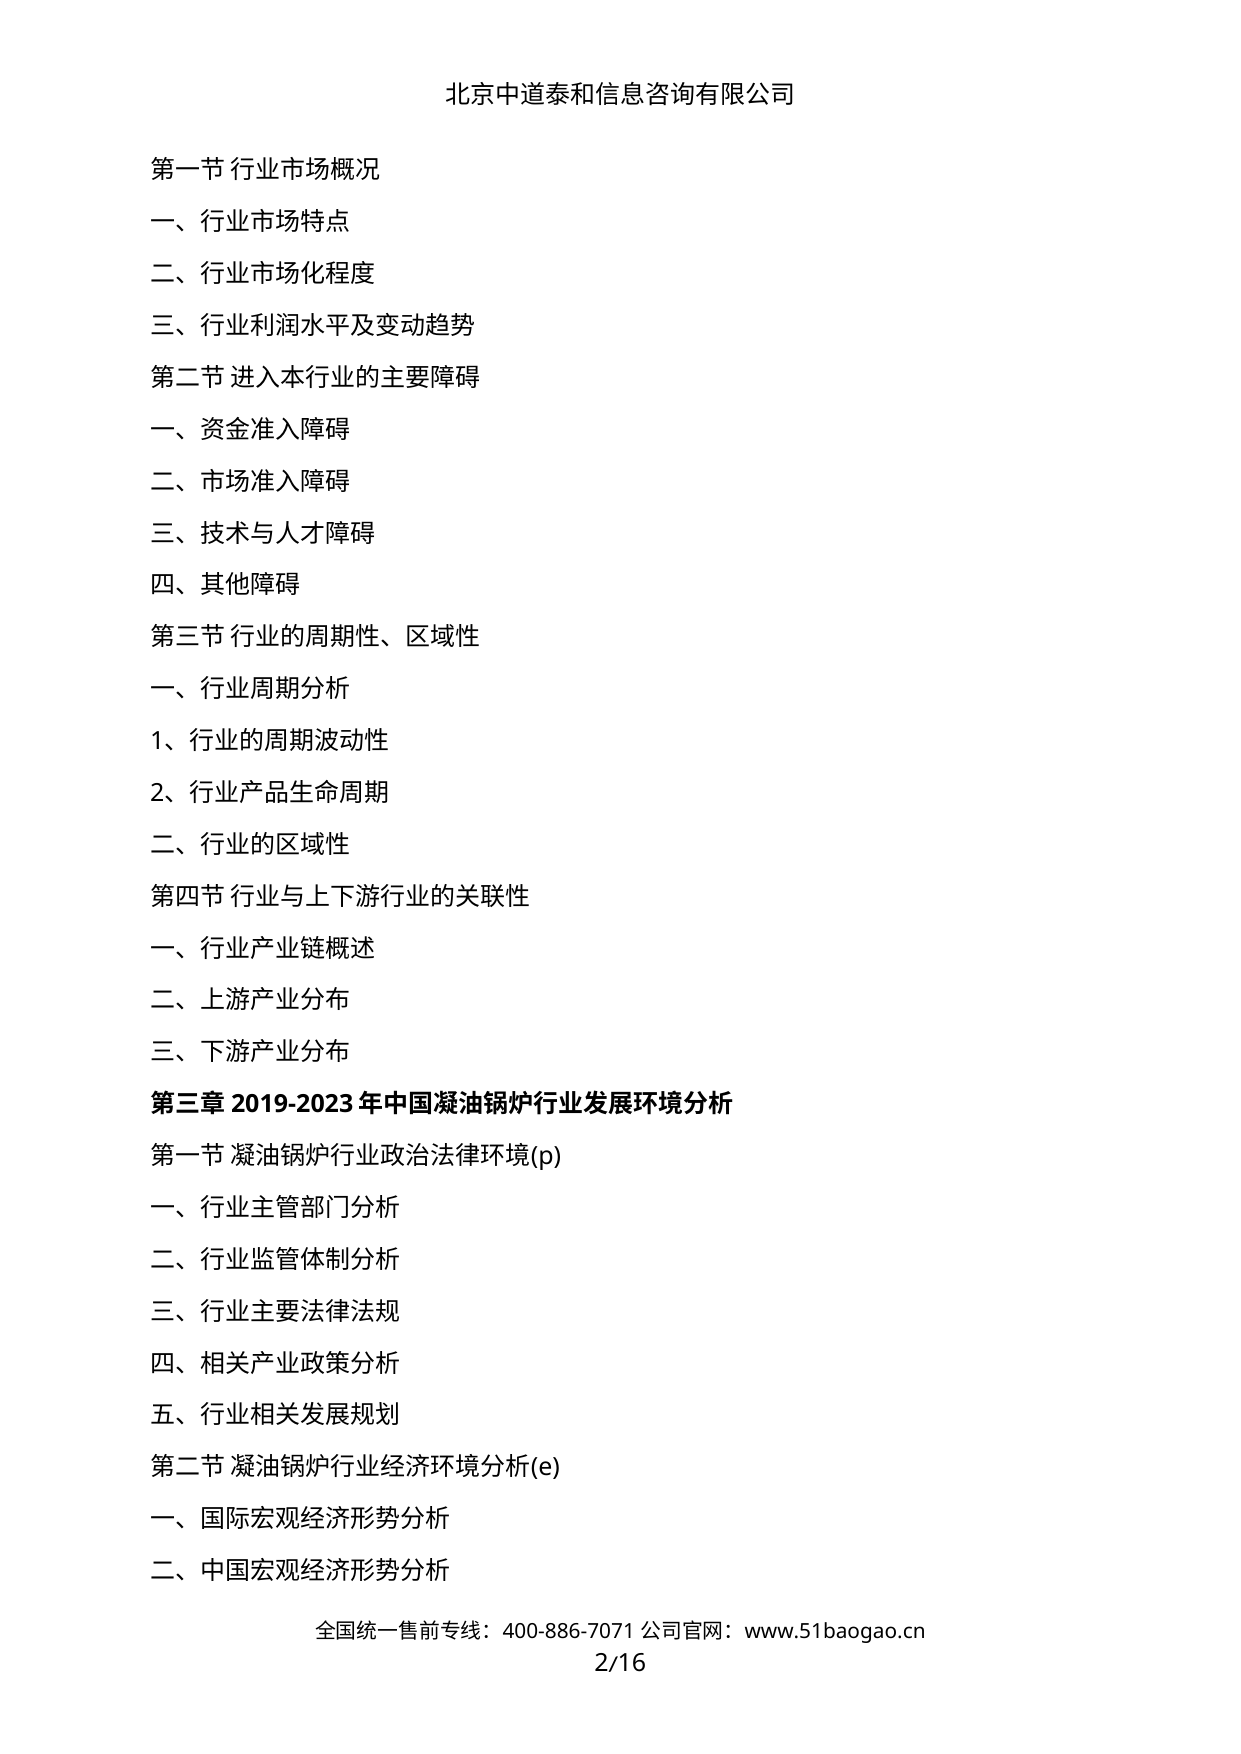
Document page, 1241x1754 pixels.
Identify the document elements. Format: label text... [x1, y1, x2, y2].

text 二、中国宏观经济形势分析 [150, 1551, 1090, 1587]
text 四、相关产业政策分析 [150, 1343, 1090, 1379]
text 二、行业市场化程度 [150, 254, 1090, 290]
text 一、行业主管部门分析 [150, 1187, 1090, 1224]
text 三、行业主要法律法规 [150, 1291, 1090, 1327]
text 第二节 进入本行业的主要障碍 [150, 357, 1090, 394]
text 一、行业市场特点 [150, 202, 1090, 238]
text 二、行业的区域性 [150, 824, 1090, 861]
text 三、技术与人才障碍 [150, 513, 1090, 549]
text 1、行业的周期波动性 [150, 721, 1090, 757]
text 一、国际宏观经济形势分析 [150, 1499, 1090, 1535]
text 一、资金准入障碍 [150, 409, 1090, 446]
text 一、行业周期分析 [150, 669, 1090, 705]
text 二、市场准入障碍 [150, 461, 1090, 497]
text 二、上游产业分布 [150, 980, 1090, 1016]
text 四、其他障碍 [150, 565, 1090, 601]
text 第三章 2019-2023年中国凝油锅炉行业发展环境分析 [150, 1084, 1090, 1120]
text 三、下游产业分布 [150, 1032, 1090, 1068]
text 五、行业相关发展规划 [150, 1395, 1090, 1431]
text 三、行业利润水平及变动趋势 [150, 306, 1090, 342]
text 第一节 凝油锅炉行业政治法律环境(p) [150, 1136, 1090, 1172]
text 第一节 行业市场概况 [150, 150, 1090, 186]
text 第三节 行业的周期性、区域性 [150, 617, 1090, 653]
text 2、行业产品生命周期 [150, 772, 1090, 809]
text 二、行业监管体制分析 [150, 1239, 1090, 1276]
text 第四节 行业与上下游行业的关联性 [150, 876, 1090, 912]
text 第二节 凝油锅炉行业经济环境分析(e) [150, 1447, 1090, 1483]
text 一、行业产业链概述 [150, 928, 1090, 964]
